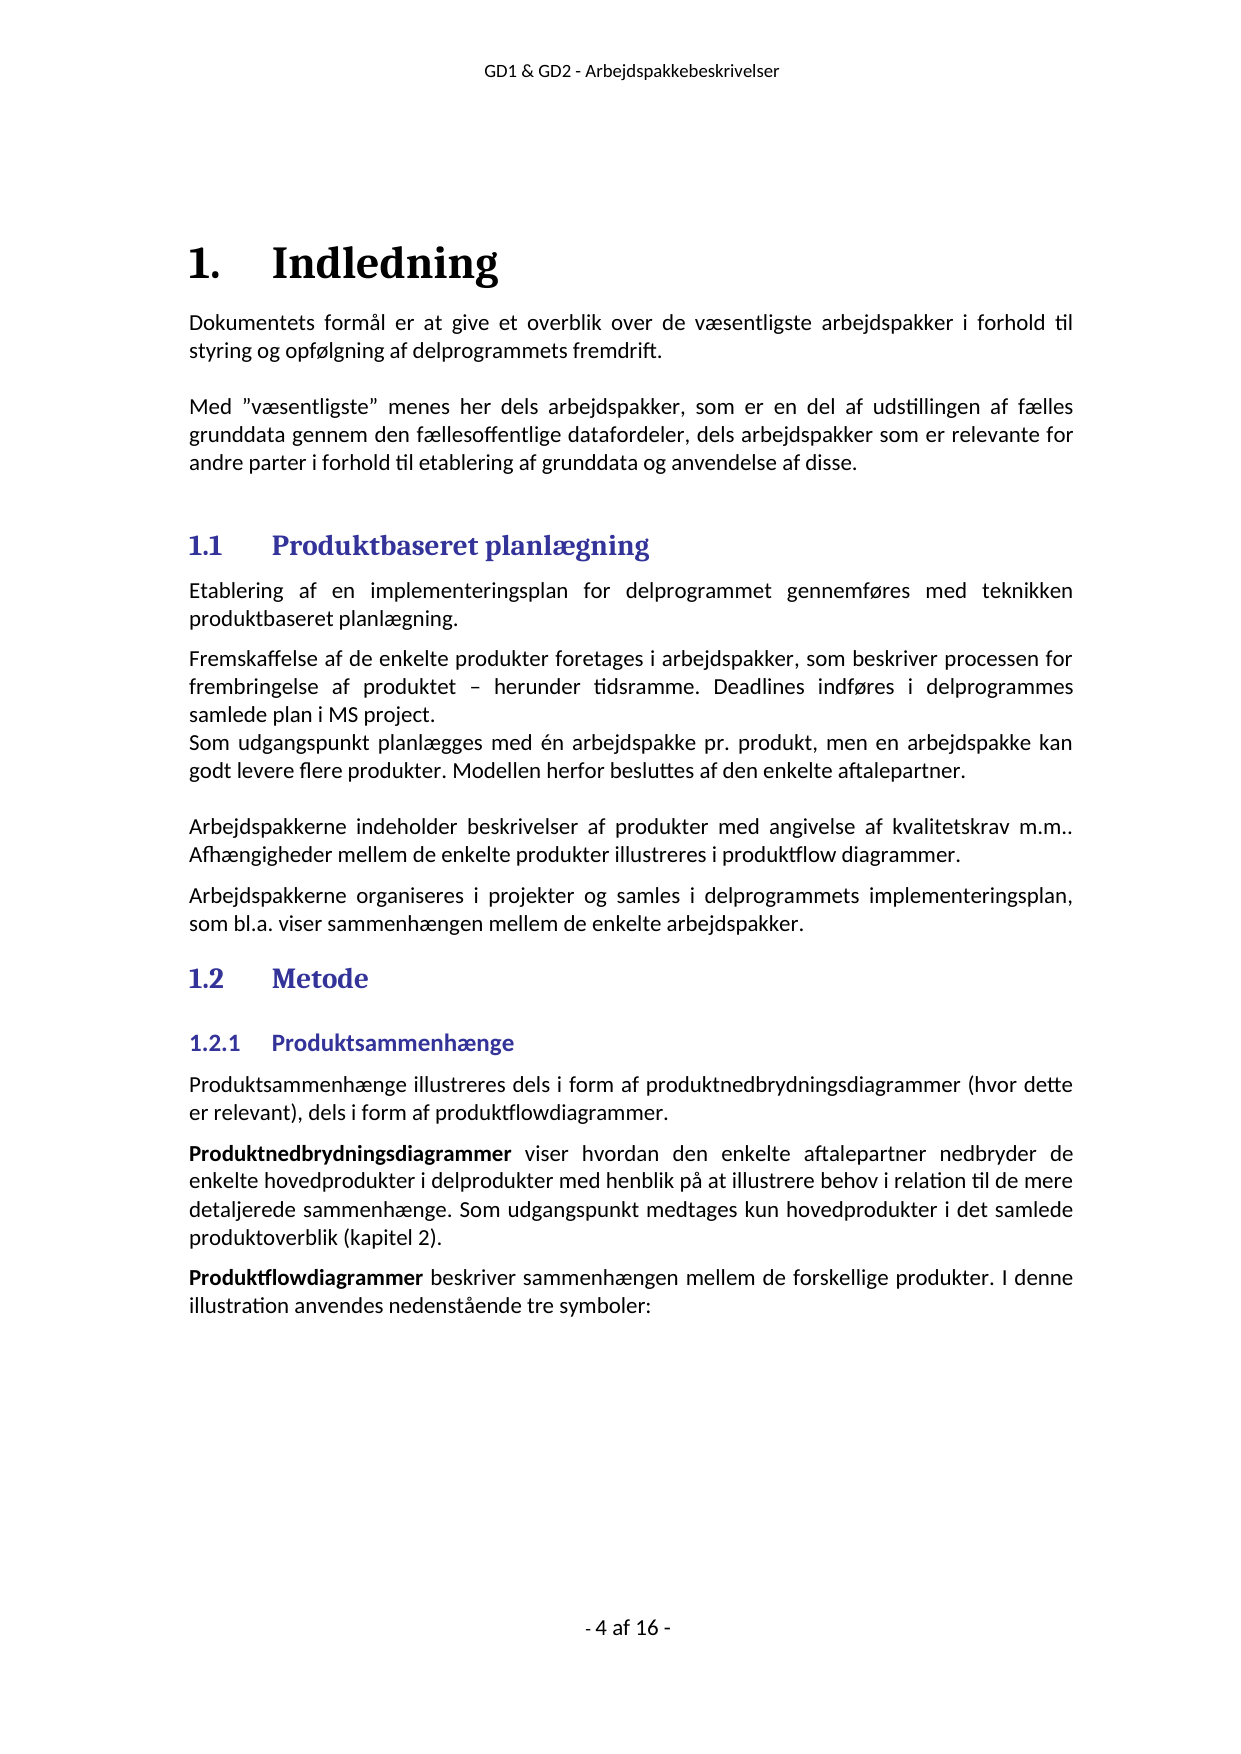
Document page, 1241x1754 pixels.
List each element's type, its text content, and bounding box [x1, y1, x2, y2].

text Arbejdspakkerne organiseres i projekter og samles i delprogrammets implementeringsplan, som bl.a. viser sammenhængen mellem de enkelte arbejdspakker. [189, 881, 1075, 937]
subtitle Produktbaseret planlægning [189, 529, 1075, 563]
subtitle Metode [189, 962, 1075, 996]
text Med ”væsentligste” menes her dels arbejdspakker, som er en del af udstillingen af fælles grunddata gennem den fællesoffentlige datafordeler, dels arbejdspakker som er relevante for andre parter i forhold til etablering af grunddata og anvendelse af disse. [189, 392, 1075, 476]
text Fremskaffelse af de enkelte produkter foretages i arbejdspakker, som beskriver processen for frembringelse af produktet – herunder tidsramme. Deadlines indføres i delprogrammes samlede plan i MS project. [189, 644, 1075, 728]
subtitle Indledning [189, 237, 1075, 289]
text Dokumentets formål er at give et overblik over de væsentligste arbejdspakker i forhold til styring og opfølgning af delprogrammets fremdrift. [189, 308, 1075, 364]
text Produktflowdiagrammer beskriver sammenhængen mellem de forskellige produkter. I denne illustration anvendes nedenstående tre symboler: [189, 1263, 1075, 1319]
text Arbejdspakkerne indeholder beskrivelser af produkter med angivelse af kvalitetskrav m.m.. Afhængigheder mellem de enkelte produkter illustreres i produktflow diagrammer. [189, 812, 1075, 868]
text Som udgangspunkt planlægges med én arbejdspakke pr. produkt, men en arbejdspakke kan godt levere flere produkter. Modellen herfor besluttes af den enkelte aftalepartner. [189, 728, 1075, 784]
subtitle Produktsammenhænge [189, 1027, 1075, 1058]
text Produktsammenhænge illustreres dels i form af produktnedbrydningsdiagrammer (hvor dette er relevant), dels i form af produktflowdiagrammer. [189, 1070, 1075, 1126]
text Produktnedbrydningsdiagrammer viser hvordan den enkelte aftalepartner nedbryder de enkelte hovedprodukter i delprodukter med henblik på at illustrere behov i relation til de mere detaljerede sammenhænge. Som udgangspunkt medtages kun hovedprodukter i det samlede produktoverblik (kapitel 2). [189, 1139, 1075, 1251]
text Etablering af en implementeringsplan for delprogrammet gennemføres med teknikken produktbaseret planlægning. [189, 576, 1075, 632]
